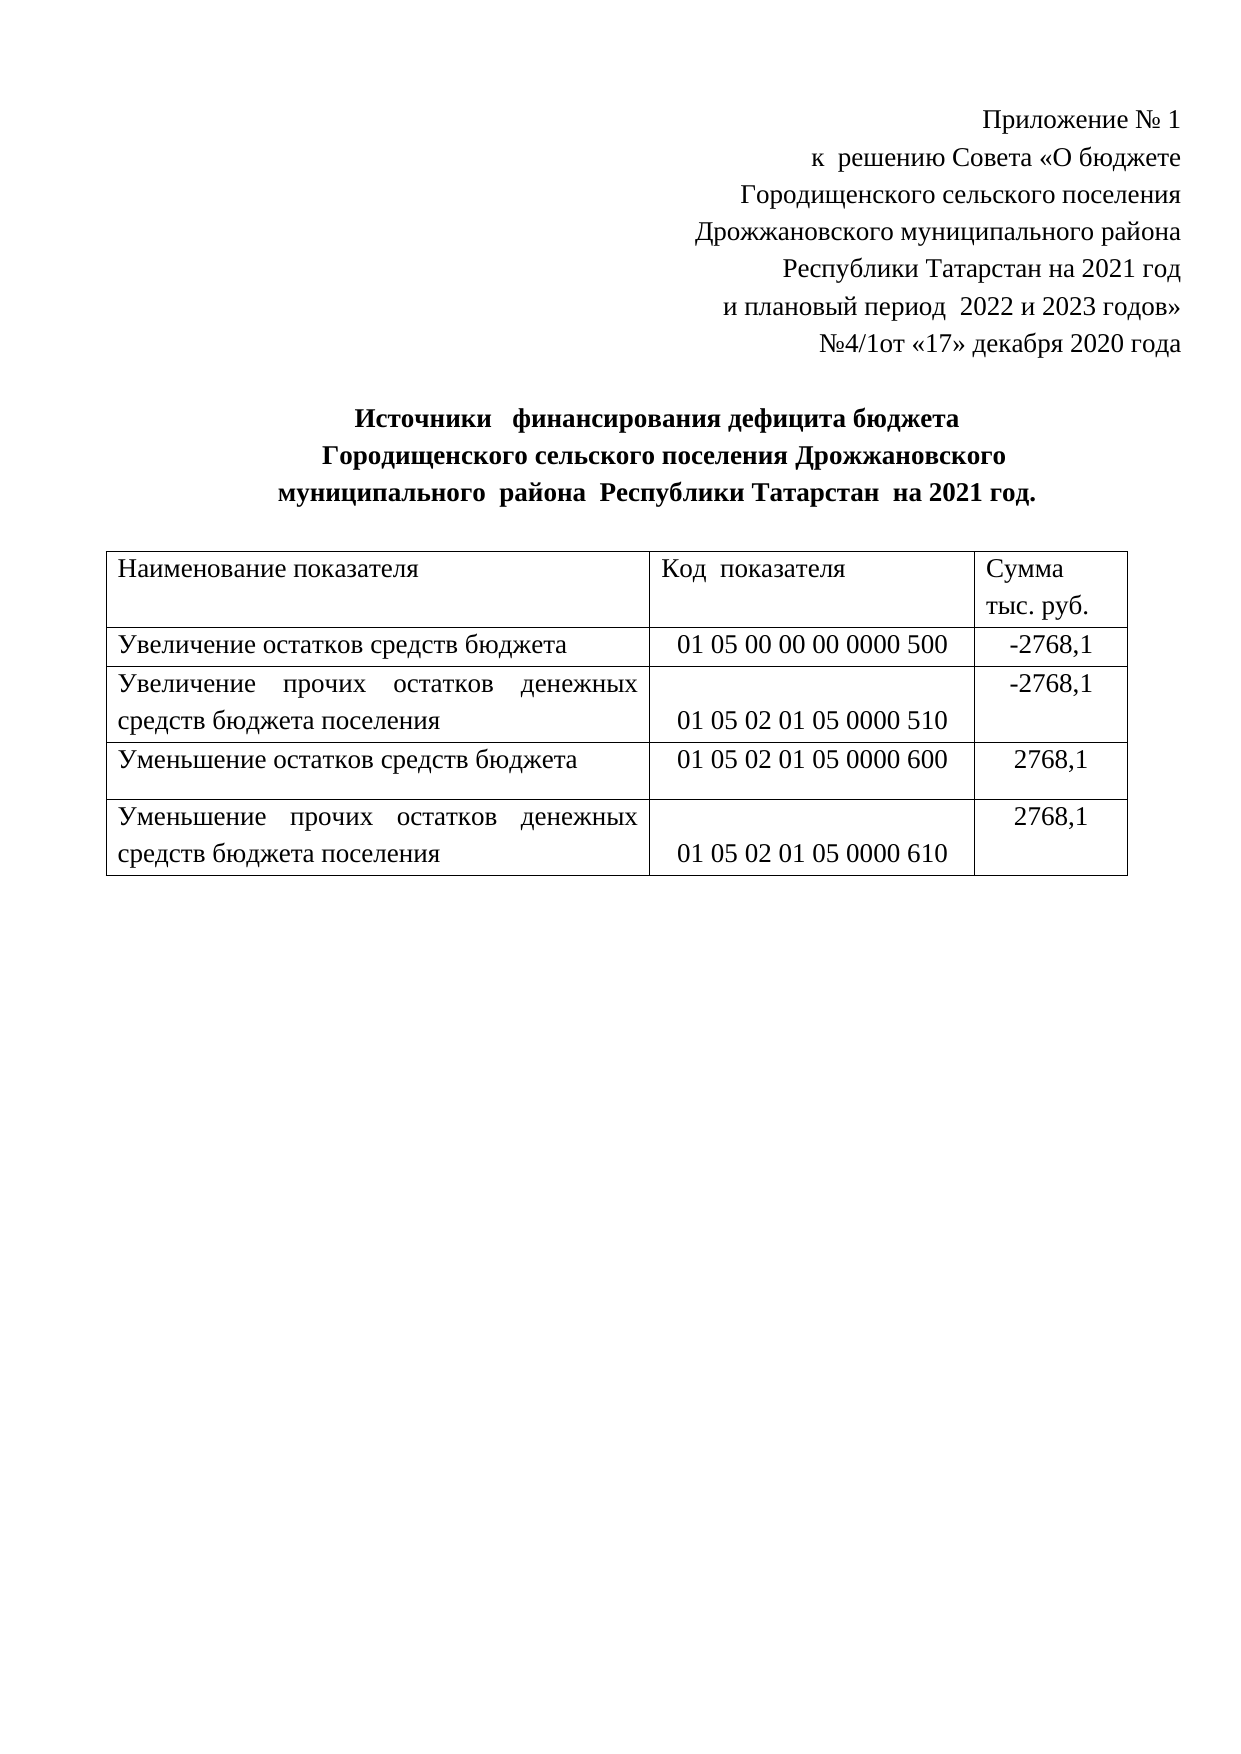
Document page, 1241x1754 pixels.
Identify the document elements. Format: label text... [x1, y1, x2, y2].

table_cell -2768,1 [975, 628, 1127, 666]
table_header Сумма тыс. руб. [975, 552, 1127, 627]
text Источники финансирования дефицита бюджета [133, 402, 1181, 433]
table_cell 2768,1 [975, 743, 1127, 799]
text к решению Совета «О бюджете [133, 141, 1181, 172]
table_cell Увеличение остатков средств бюджета [107, 628, 649, 666]
text №4/1от «17» декабря 2020 года [649, 327, 1181, 358]
text Приложение № 1 [133, 103, 1181, 134]
table_cell Уменьшение прочих остатков денежных средств бюджета поселения [107, 800, 649, 875]
table_cell 01 05 02 01 05 0000 510 [650, 667, 974, 742]
text и плановый период 2022 и 2023 годов» [133, 290, 1181, 321]
table_cell 01 05 00 00 00 0000 500 [650, 628, 974, 666]
text Городищенского сельского поселения [133, 178, 1181, 209]
table_cell 2768,1 [975, 800, 1127, 875]
text Городищенского сельского поселения Дрожжановского [133, 439, 1181, 470]
table_header Наименование показателя [107, 552, 649, 627]
table_cell Уменьшение остатков средств бюджета [107, 743, 649, 799]
table_cell 01 05 02 01 05 0000 600 [650, 743, 974, 799]
table_cell -2768,1 [975, 667, 1127, 742]
text муниципального района Республики Татарстан на 2021 год. [133, 476, 1181, 507]
text Дрожжановского муниципального района [133, 215, 1181, 246]
text Республики Татарстан на 2021 год [133, 253, 1181, 284]
table_cell Увеличение прочих остатков денежных средств бюджета поселения [107, 667, 649, 742]
table_header Код показателя [650, 552, 974, 627]
table_cell 01 05 02 01 05 0000 610 [650, 800, 974, 875]
